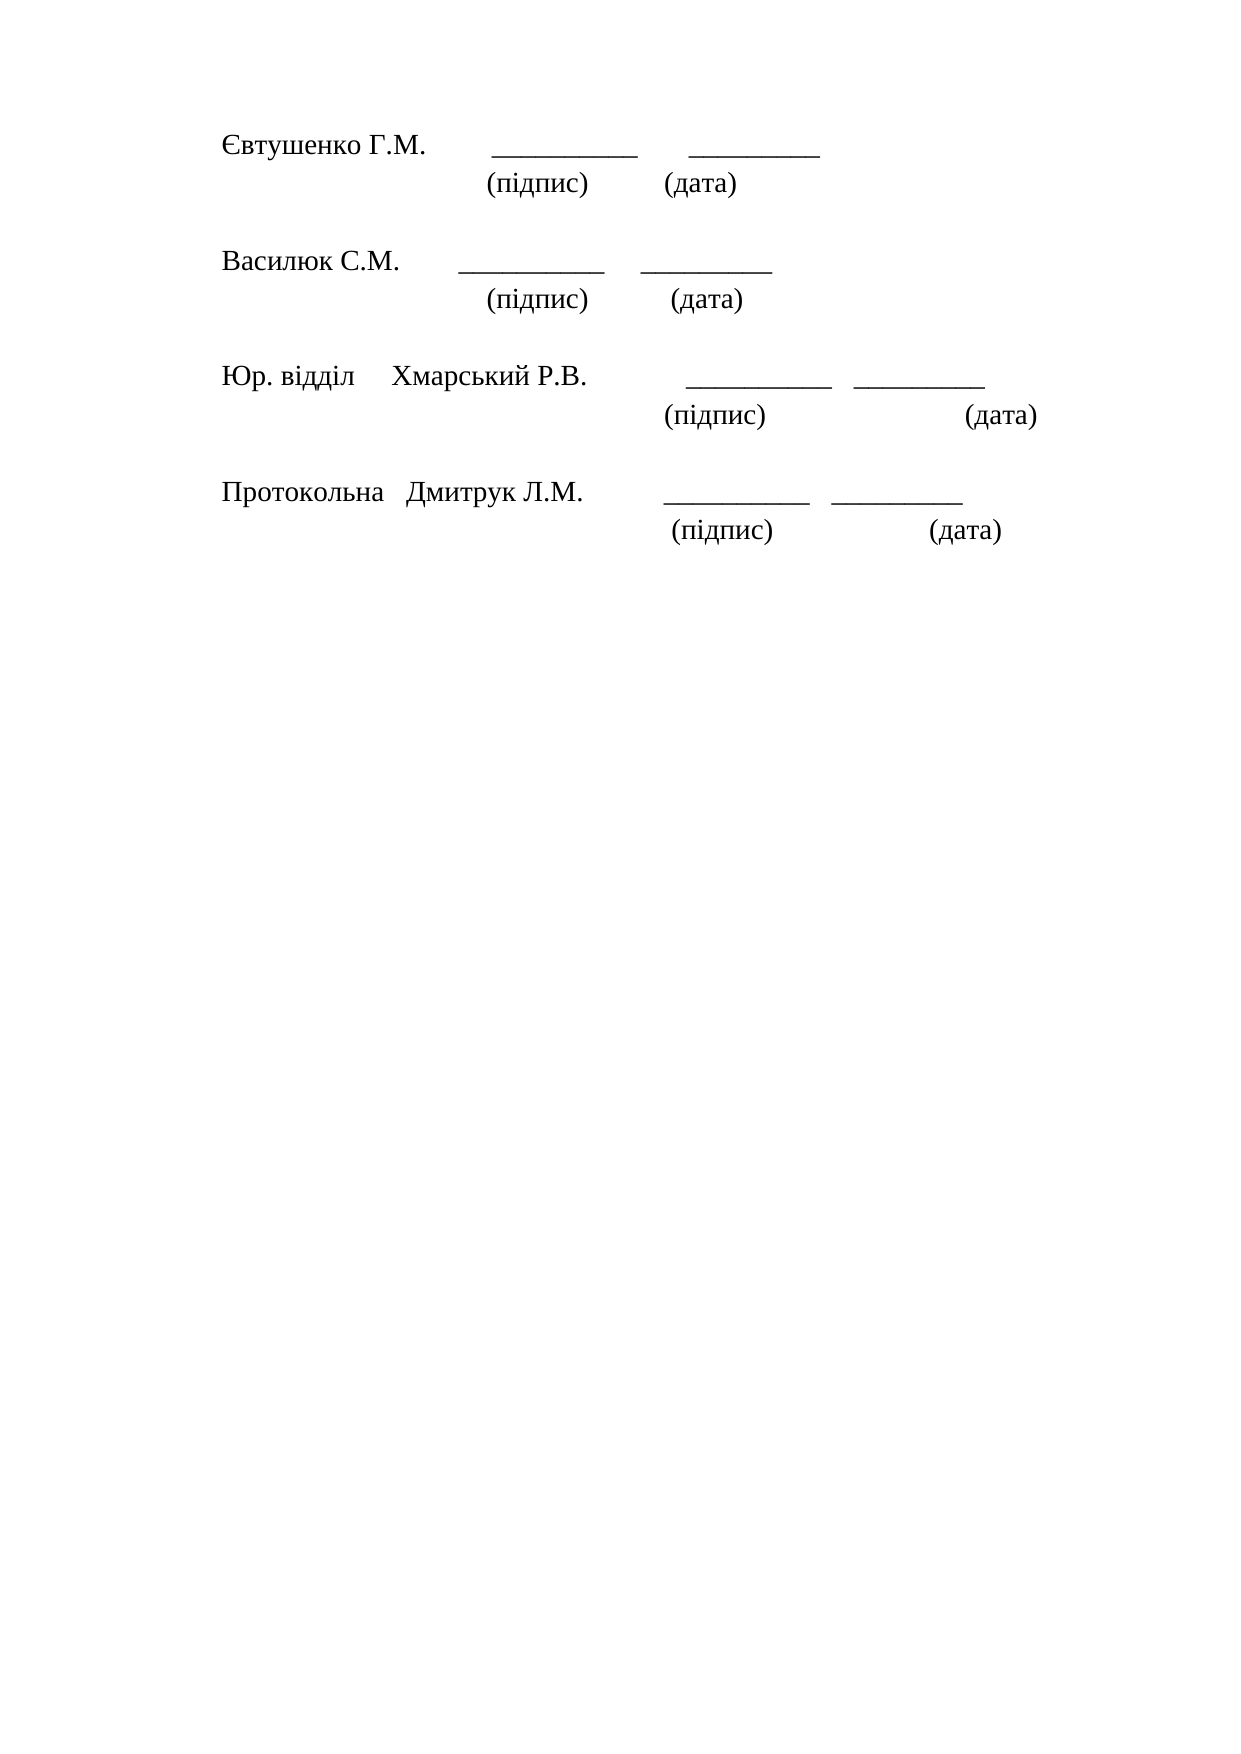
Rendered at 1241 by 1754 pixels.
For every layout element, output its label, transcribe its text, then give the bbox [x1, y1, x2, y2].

text Євтушенко Г.М. __________ _________ [148, 127, 1152, 161]
text Василюк С.М. __________ _________ [148, 243, 1152, 276]
text (підпис) (дата) [148, 512, 1152, 546]
text Юр. відділ Хмарський Р.В. __________ _________ [148, 358, 1152, 392]
text (підпис) (дата) [148, 397, 1152, 430]
text (підпис) (дата) [148, 281, 1152, 315]
text (підпис) (дата) [148, 166, 1152, 199]
text Протокольна Дмитрук Л.М. __________ _________ [148, 474, 1152, 507]
